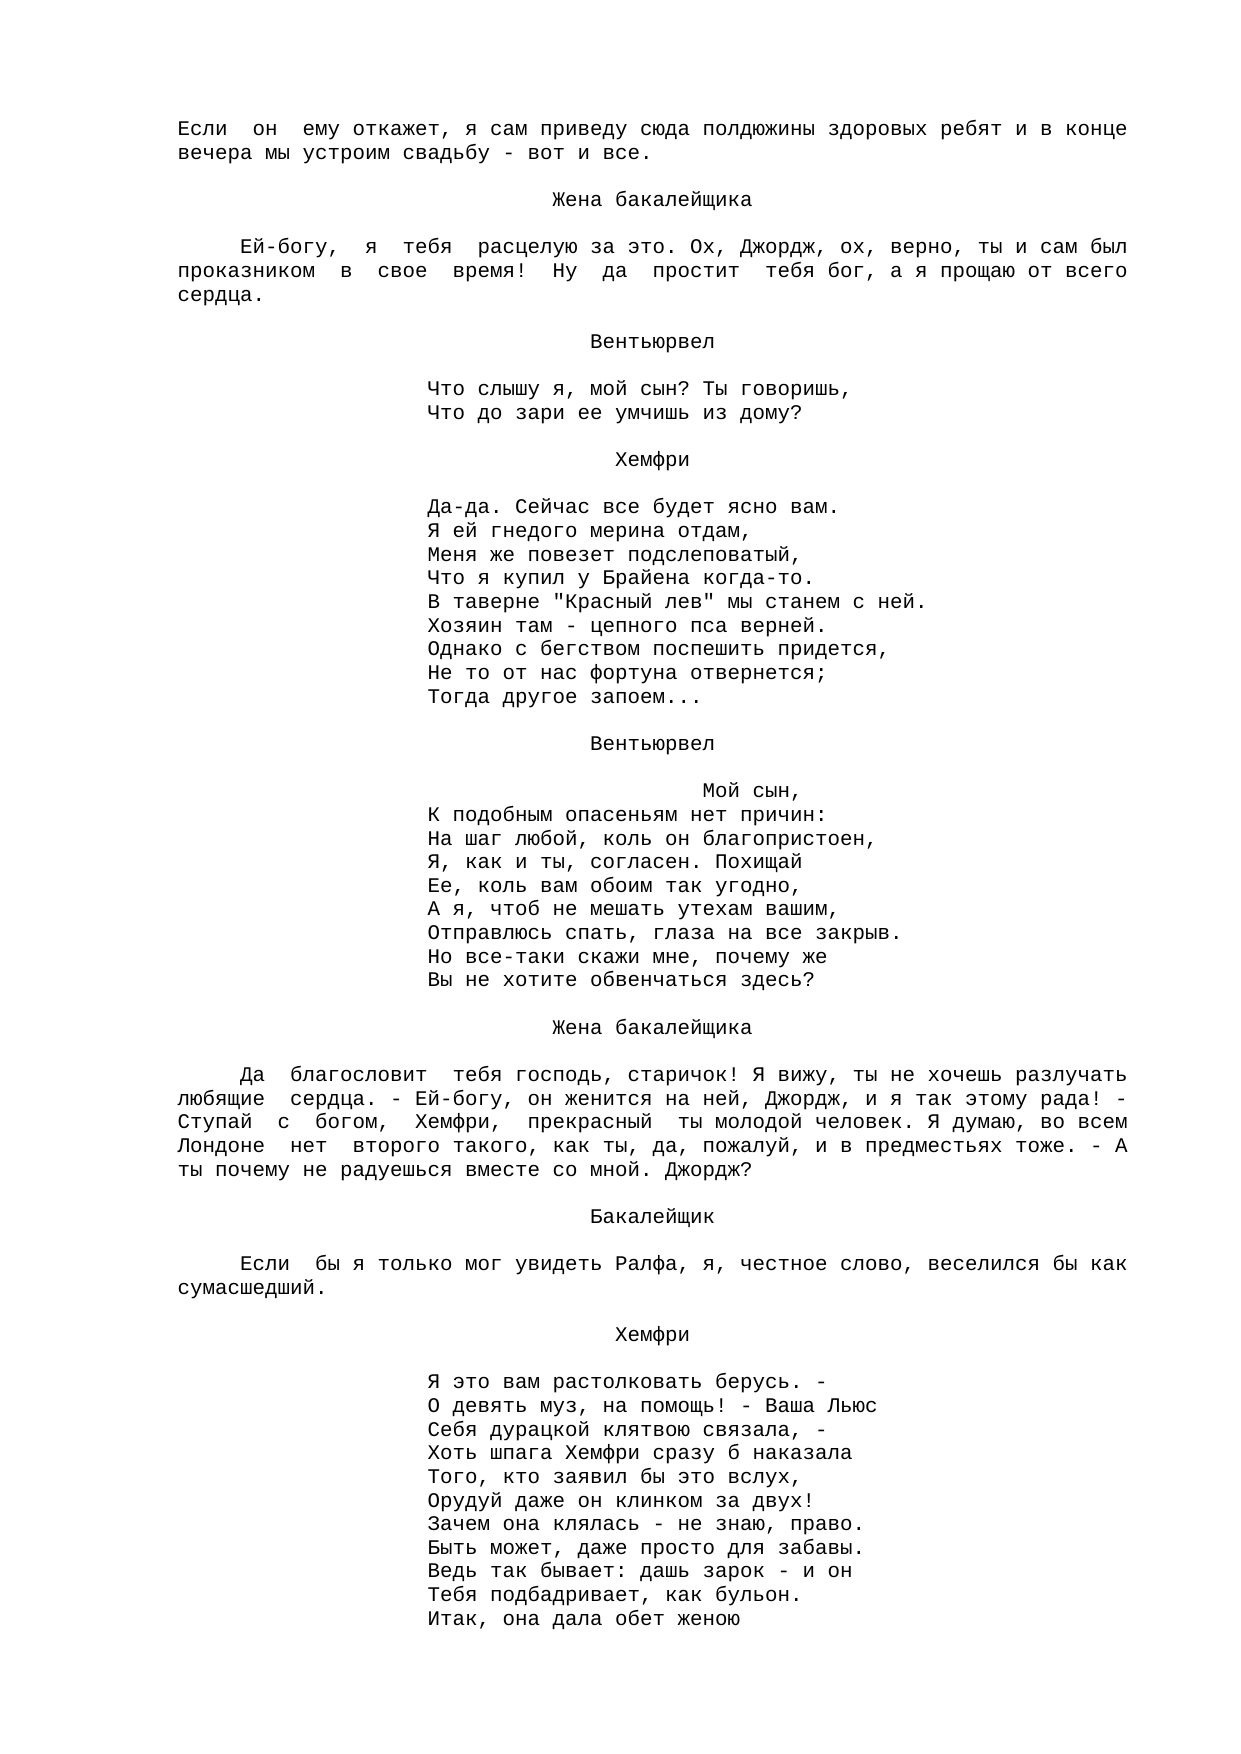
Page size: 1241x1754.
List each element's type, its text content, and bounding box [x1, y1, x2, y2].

text Тогда другое запоем... [177, 686, 1152, 709]
text проказником в свое время! Ну да простит тебя бог, а я прощаю от всего [177, 260, 1152, 284]
text На шаг любой, коль он благопристоен, [177, 827, 1152, 851]
text Но все-таки скажи мне, почему же [177, 946, 1152, 969]
text Меня же повезет подслеповатый, [177, 544, 1152, 567]
text Вентьюрвел [177, 733, 1152, 757]
text А я, чтоб не мешать утехам вашим, [177, 898, 1152, 922]
text Ее, коль вам обоим так угодно, [177, 875, 1152, 898]
text Хемфри [177, 449, 1152, 473]
text Вентьюрвел [177, 331, 1152, 354]
text О девять муз, на помощь! - Ваша Льюс [177, 1395, 1152, 1419]
text В таверне "Красный лев" мы станем с ней. [177, 591, 1152, 615]
text Того, кто заявил бы это вслух, [177, 1466, 1152, 1489]
text Жена бакалейщика [177, 189, 1152, 213]
text Итак, она дала обет женою [177, 1608, 1152, 1631]
text Ступай с богом, Хемфри, прекрасный ты молодой человек. Я думаю, во всем [177, 1111, 1152, 1135]
text Я это вам растолковать берусь. - [177, 1371, 1152, 1395]
text вечера мы устроим свадьбу - вот и все. [177, 142, 1152, 165]
text Мой сын, [177, 780, 1152, 804]
text Не то от нас фортуна отвернется; [177, 662, 1152, 686]
text Я ей гнедого мерина отдам, [177, 520, 1152, 544]
text Себя дурацкой клятвою связала, - [177, 1419, 1152, 1442]
text Вы не хотите обвенчаться здесь? [177, 969, 1152, 993]
text Что до зари ее умчишь из дому? [177, 402, 1152, 426]
text сумасшедший. [177, 1277, 1152, 1300]
text Что я купил у Брайена когда-то. [177, 567, 1152, 591]
text Тебя подбадривает, как бульон. [177, 1584, 1152, 1608]
text любящие сердца. - Ей-богу, он женится на ней, Джордж, и я так этому рада! - [177, 1088, 1152, 1111]
text Что слышу я, мой сын? Ты говоришь, [177, 378, 1152, 402]
text К подобным опасеньям нет причин: [177, 804, 1152, 827]
text Если бы я только мог увидеть Ралфа, я, честное слово, веселился бы как [177, 1253, 1152, 1277]
text Хемфри [177, 1324, 1152, 1348]
text Отправлюсь спать, глаза на все закрыв. [177, 922, 1152, 946]
text Да благословит тебя господь, старичок! Я вижу, ты не хочешь разлучать [177, 1064, 1152, 1088]
text сердца. [177, 284, 1152, 307]
text Да-да. Сейчас все будет ясно вам. [177, 496, 1152, 520]
text Лондоне нет второго такого, как ты, да, пожалуй, и в предместьях тоже. - А [177, 1135, 1152, 1158]
text Хоть шпага Хемфри сразу б наказала [177, 1442, 1152, 1466]
text Хозяин там - цепного пса верней. [177, 615, 1152, 638]
text Если он ему откажет, я сам приведу сюда полдюжины здоровых ребят и в конце [177, 118, 1152, 142]
text Быть может, даже просто для забавы. [177, 1537, 1152, 1561]
text Я, как и ты, согласен. Похищай [177, 851, 1152, 875]
text Бакалейщик [177, 1206, 1152, 1229]
text ты почему не радуешься вместе со мной. Джордж? [177, 1158, 1152, 1182]
text Орудуй даже он клинком за двух! [177, 1489, 1152, 1513]
text Зачем она клялась - не знаю, право. [177, 1513, 1152, 1537]
text Однако с бегством поспешить придется, [177, 638, 1152, 662]
text Жена бакалейщика [177, 1017, 1152, 1040]
text Ведь так бывает: дашь зарок - и он [177, 1561, 1152, 1584]
text Ей-богу, я тебя расцелую за это. Ох, Джордж, ох, верно, ты и сам был [177, 236, 1152, 260]
